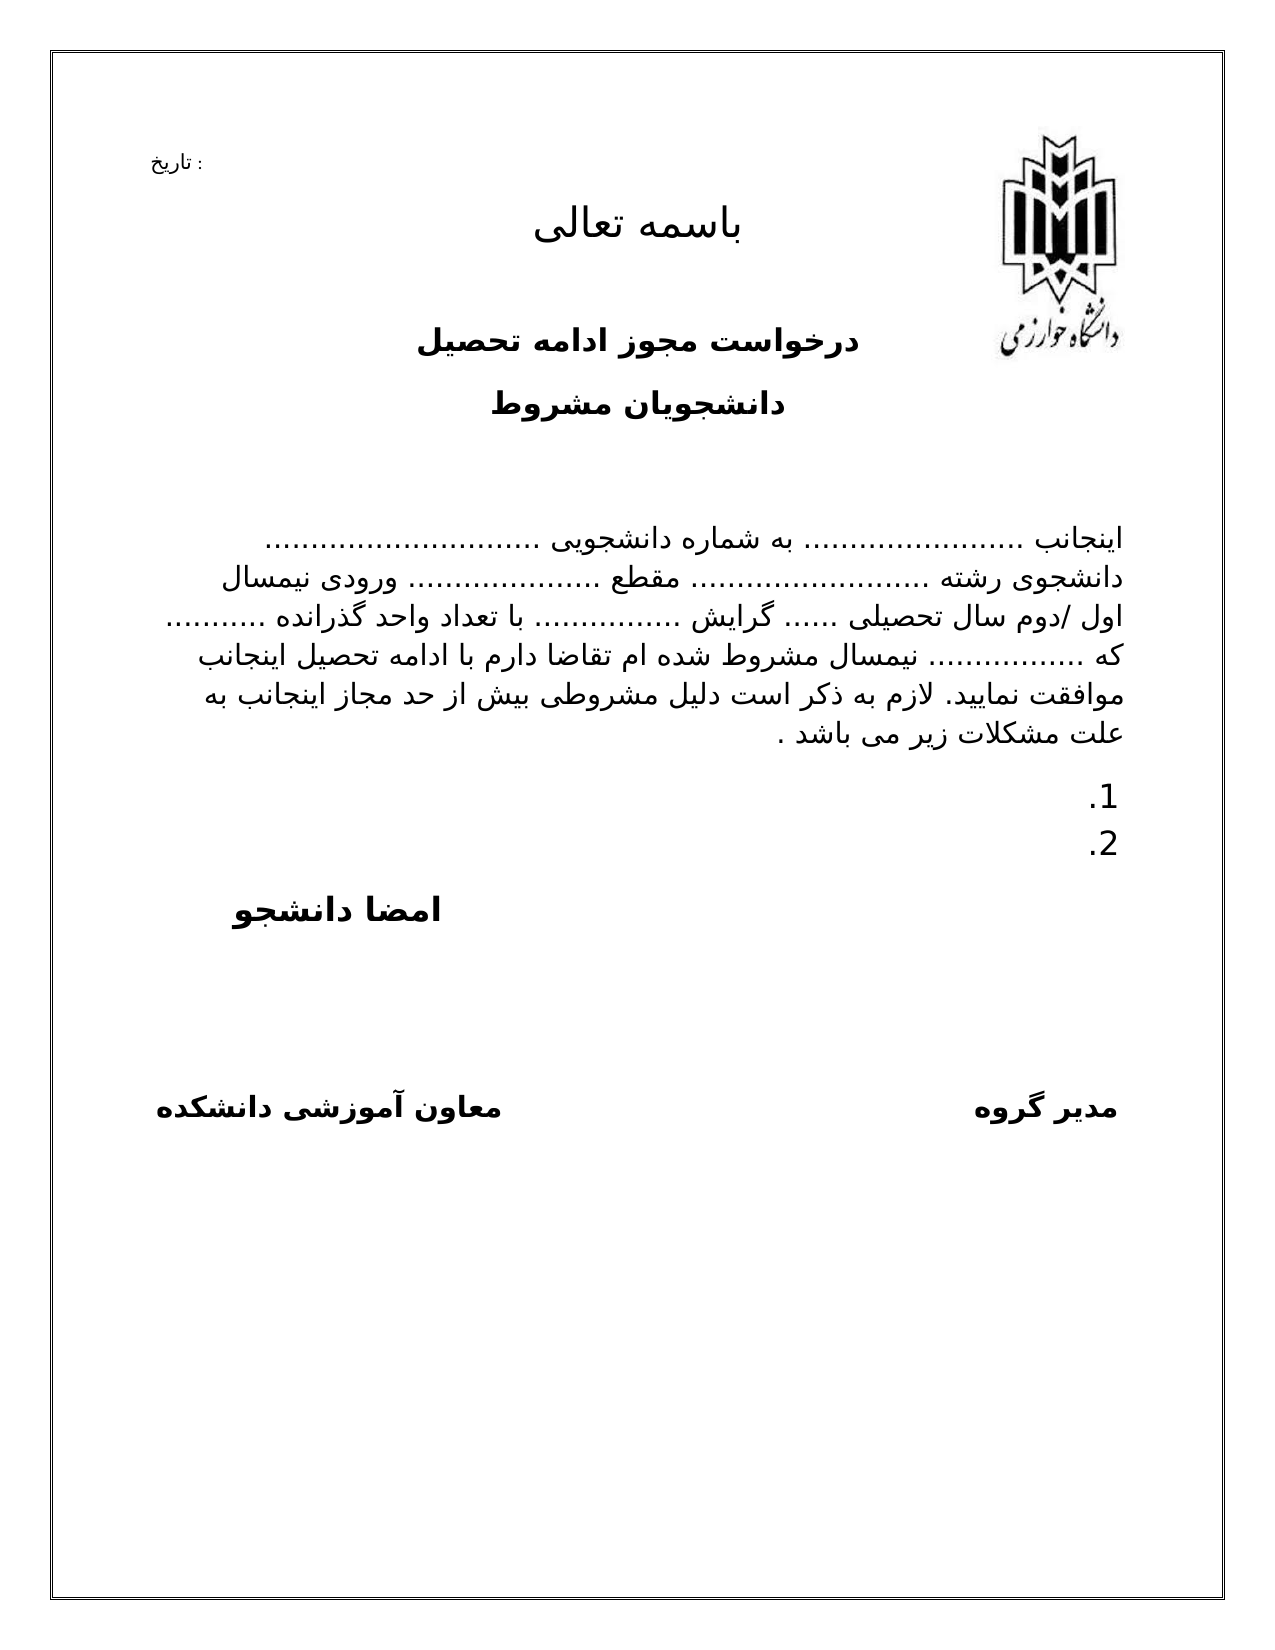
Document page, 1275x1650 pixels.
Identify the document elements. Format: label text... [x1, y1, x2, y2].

text اینجانب ........................ به شماره دانشجویی .............................. دانشجوی رشته .......................... مقطع ..................... ورودی نیمسال اول /دوم سال تحصیلی ...... گرایش ................ با تعداد واحد گذرانده ........... که ................. نیمسال مشروط شده ام تقاضا دارم با ادامه تحصیل اینجانب موافقت نمایید. لازم به ذکر است دلیل مشروطی بیش از حد مجاز اینجانب به علت مشکلات زیر می باشد . [150, 521, 1125, 750]
text مدیر گروه معاون آموزشی دانشکده [150, 1091, 1125, 1125]
text درخواست مجوز ادامه تحصیل [150, 322, 984, 359]
picture [984, 126, 1136, 379]
text تاریخ : [150, 150, 984, 174]
text دانشجویان مشروط [150, 385, 1125, 421]
text باسمه تعالی [150, 199, 984, 247]
text امضا دانشجو [150, 890, 600, 929]
